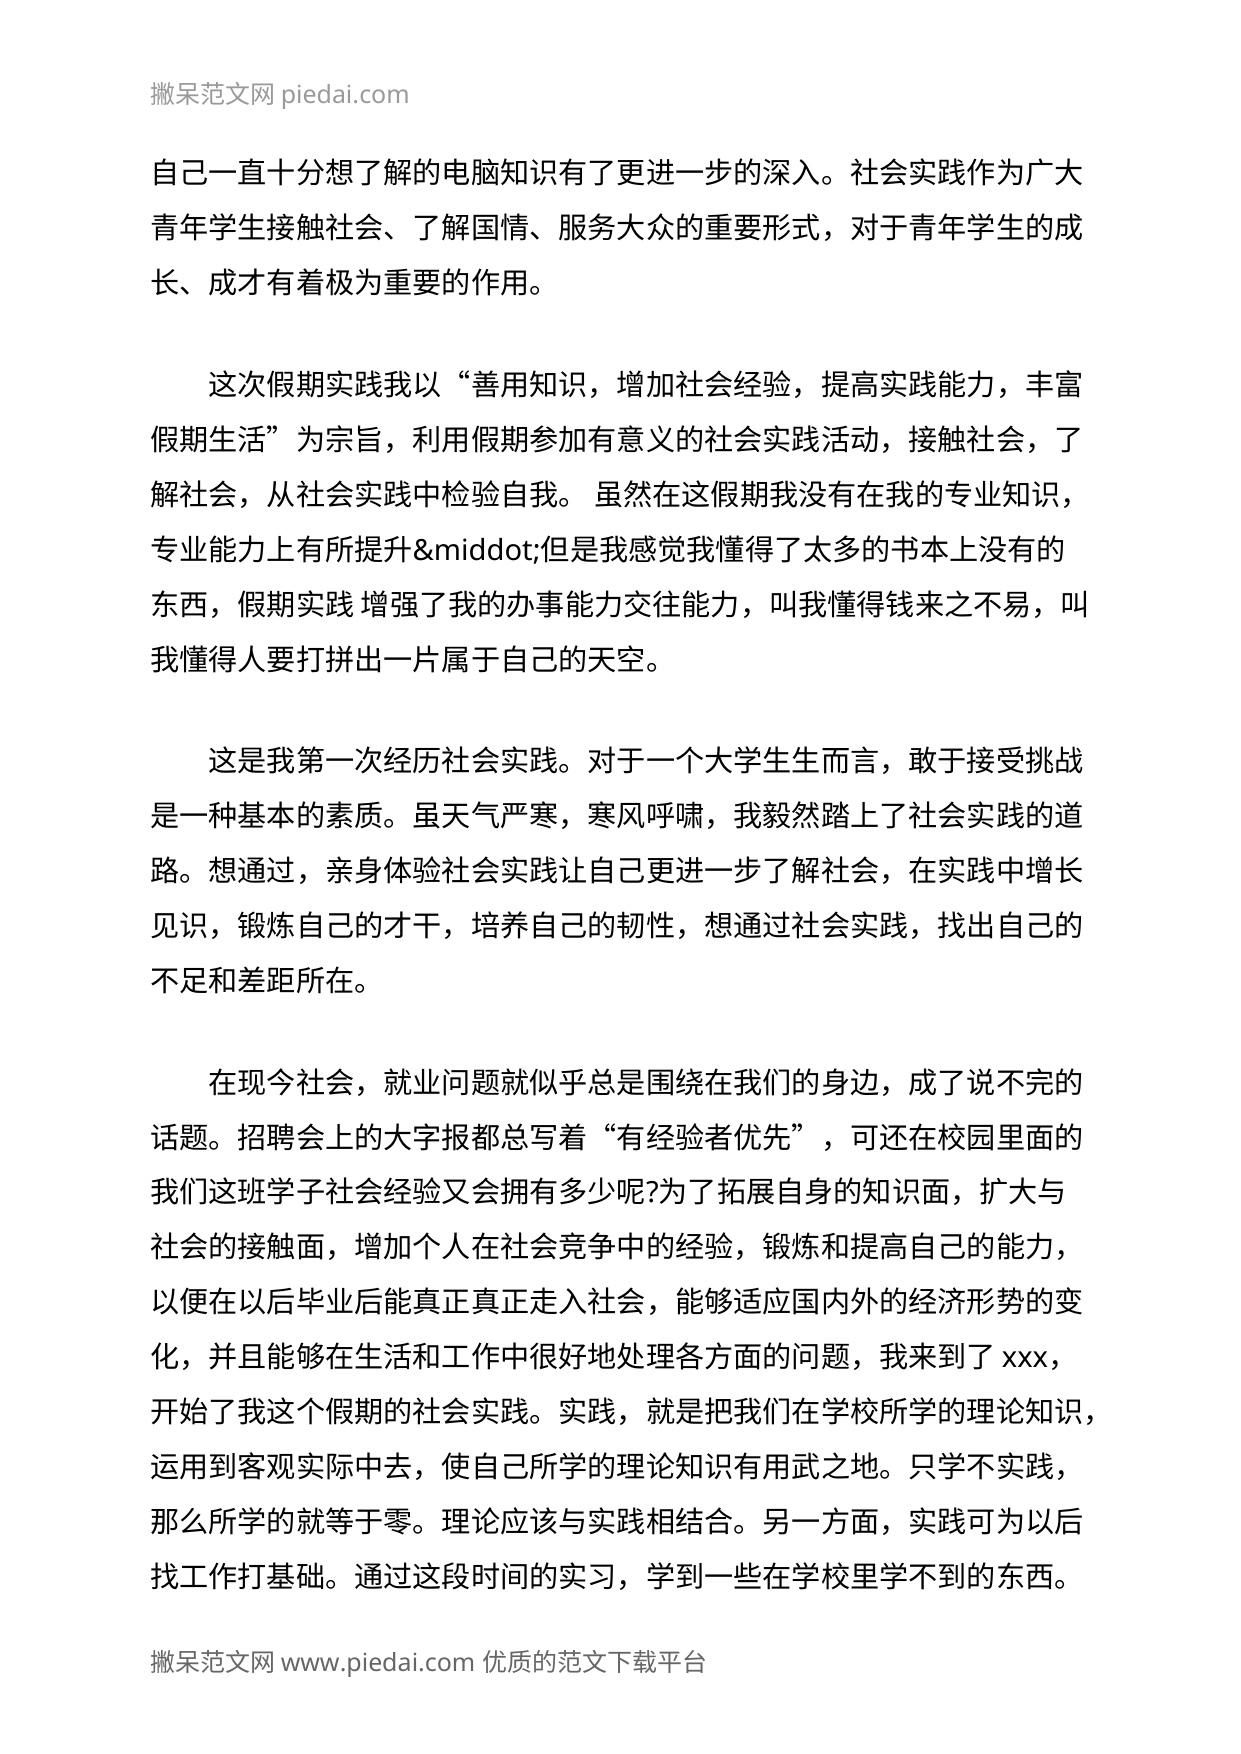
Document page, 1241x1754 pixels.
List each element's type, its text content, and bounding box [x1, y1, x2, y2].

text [150, 1059, 1090, 1596]
text 这是我第一次经历社会实践。对于一个大学生生而言，敢于接受挑战是一种基本的素质。虽天气严寒，寒风呼啸，我毅然踏上了社会实践的道路。想通过，亲身体验社会实践让自己更进一步了解社会，在实践中增长见识，锻炼自己的才干，培养自己的韧性，想通过社会实践，找出自己的不足和差距所在。 [150, 738, 1090, 1000]
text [150, 150, 1090, 302]
text 这次假期实践我以“善用知识，增加社会经验，提高实践能力，丰富假期生活”为宗旨，利用假期参加有意义的社会实践活动，接触社会，了解社会，从社会实践中检验自我。 虽然在这假期我没有在我的专业知识，专业能力上有所提升&middot;但是我感觉我懂得了太多的书本上没有的东西，假期实践 增强了我的办事能力交往能力，叫我懂得钱来之不易，叫我懂得人要打拼出一片属于自己的天空。 [150, 362, 1090, 678]
